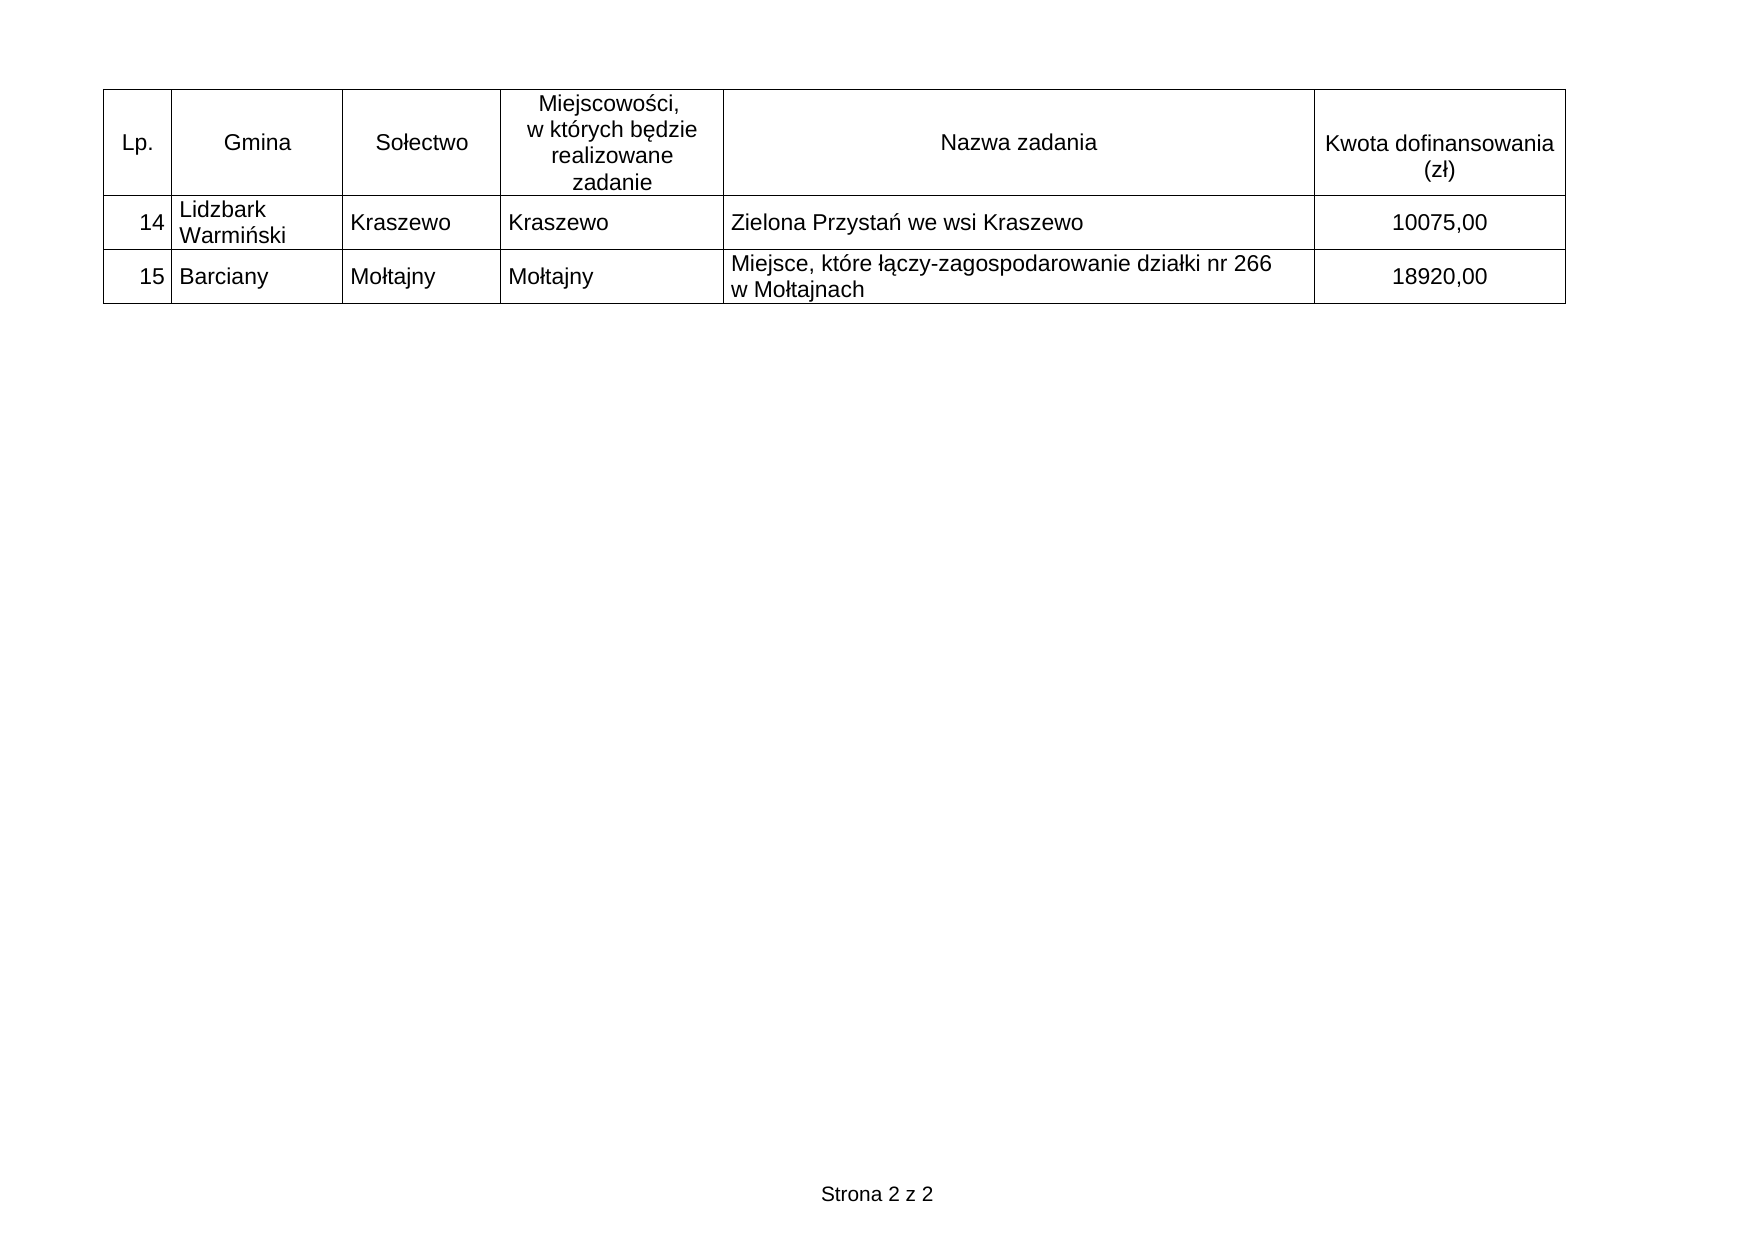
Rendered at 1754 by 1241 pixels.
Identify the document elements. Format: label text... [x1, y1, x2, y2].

table_header Sołectwo [343, 90, 500, 195]
table_header Lp. [104, 90, 171, 195]
table_cell Mołtajny [343, 250, 500, 303]
table_cell 18920,00 [1315, 250, 1565, 303]
table_cell 10075,00 [1315, 196, 1565, 249]
table_header Nazwa zadania [724, 90, 1314, 195]
table_cell Barciany [172, 250, 342, 303]
table_cell Zielona Przystań we wsi Kraszewo [724, 196, 1314, 249]
table_cell 15 [104, 250, 171, 303]
table_cell 14 [104, 196, 171, 249]
table_cell Lidzbark Warmiński [172, 196, 342, 249]
table_cell Kraszewo [343, 196, 500, 249]
table_header Gmina [172, 90, 342, 195]
table_cell Mołtajny [501, 250, 723, 303]
table_header Kwota dofinansowania (zł) [1315, 90, 1565, 195]
table_cell Kraszewo [501, 196, 723, 249]
table_header Miejscowości, w których będzie realizowane zadanie [501, 90, 723, 195]
table_cell Miejsce, które łączy-zagospodarowanie działki nr 266 w Mołtajnach [724, 250, 1314, 303]
